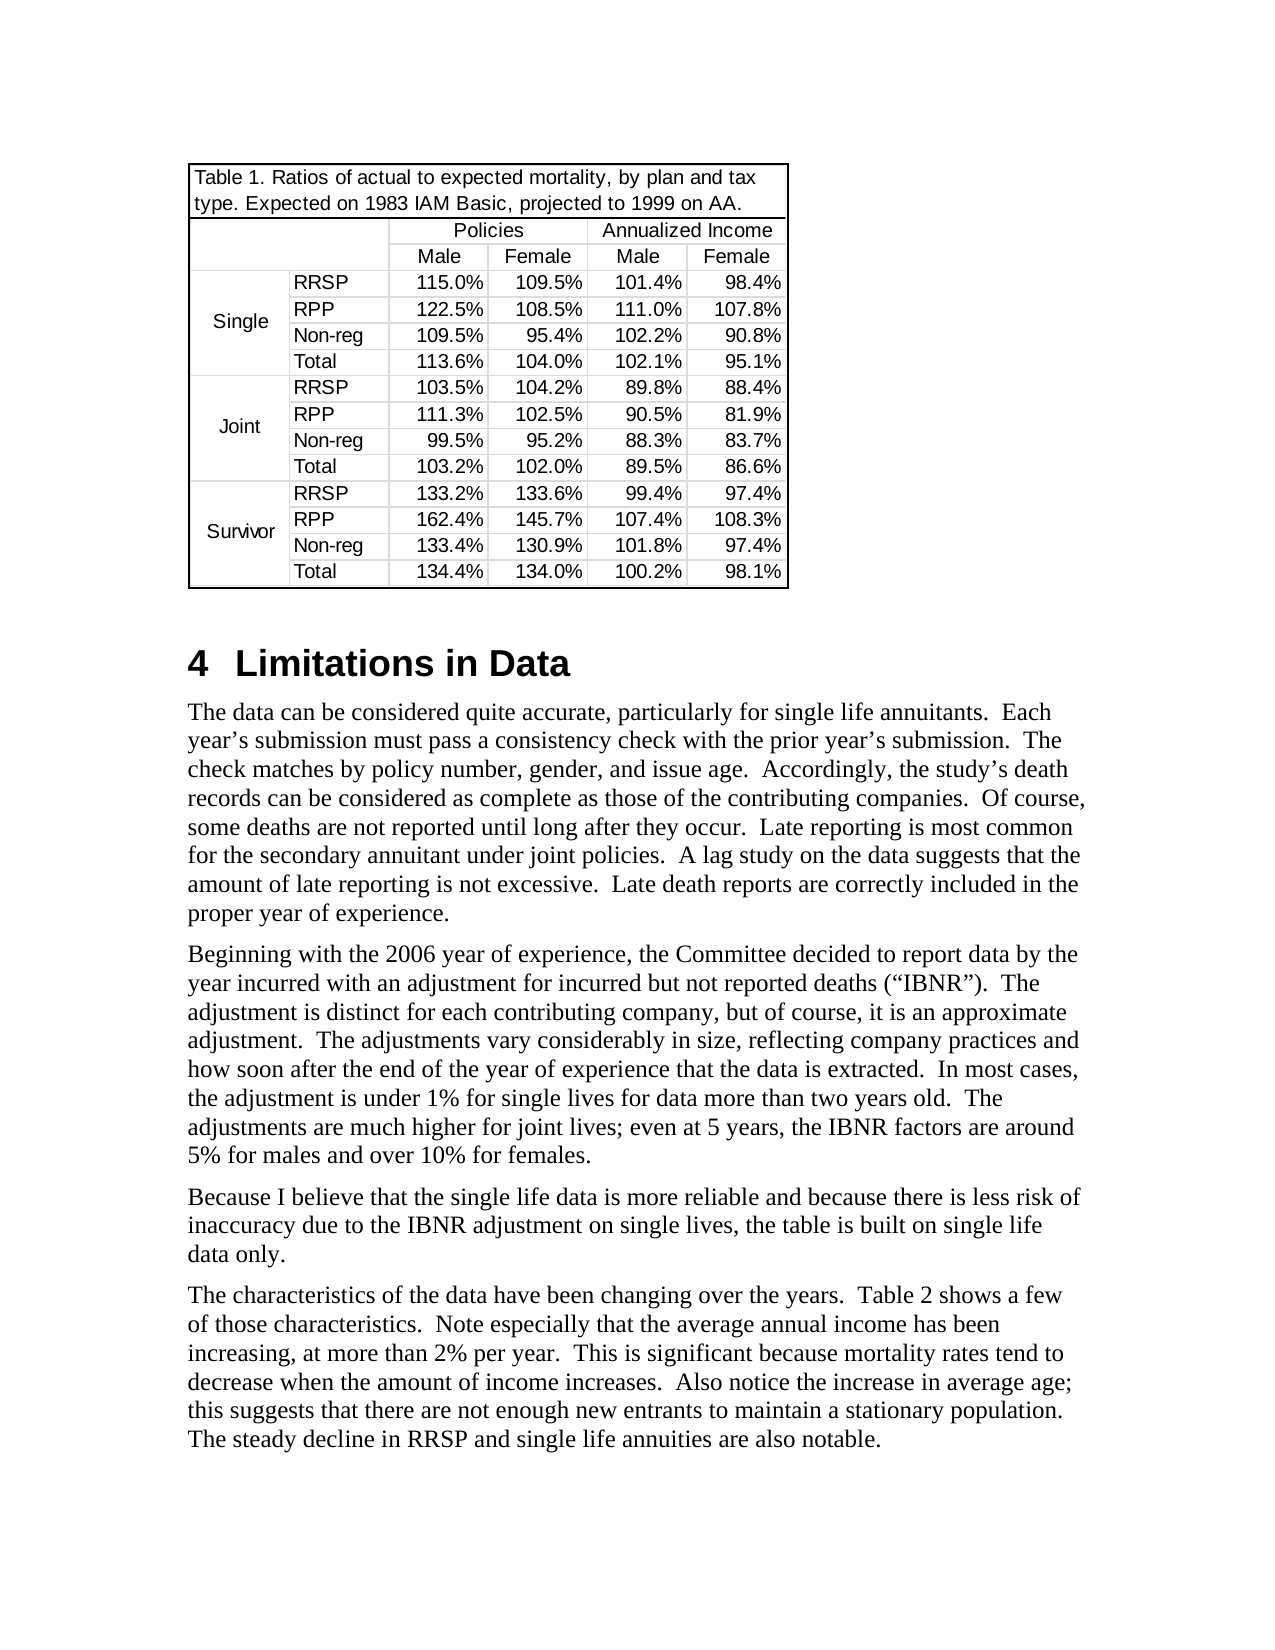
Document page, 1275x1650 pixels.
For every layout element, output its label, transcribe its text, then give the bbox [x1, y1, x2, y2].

text Because I believe that the single life data is more reliable and because there is less risk of inaccuracy due to the IBNR adjustment on single lives, the table is built on single life data only. [187, 1182, 1087, 1268]
subtitle Limitations in Data [187, 641, 1087, 684]
text The data can be considered quite accurate, particularly for single life annuitants. Each year’s submission must pass a consistency check with the prior year’s submission. The check matches by policy number, gender, and issue age. Accordingly, the study’s death records can be considered as complete as those of the contributing companies. Of course, some deaths are not reported until long after they occur. Late reporting is most common for the secondary annuitant under joint policies. A lag study on the data suggests that the amount of late reporting is not excessive. Late death reports are correctly included in the proper year of experience. [187, 697, 1087, 927]
text Beginning with the 2006 year of experience, the Committee decided to report data by the year incurred with an adjustment for incurred but not reported deaths (“IBNR”). The adjustment is distinct for each contributing company, but of course, it is an approximate adjustment. The adjustments vary considerably in size, reflecting company practices and how soon after the end of the year of experience that the data is extracted. In most cases, the adjustment is under 1% for single lives for data more than two years old. The adjustments are much higher for joint lives; even at 5 years, the IBNR factors are around 5% for males and over 10% for females. [187, 939, 1087, 1169]
text The characteristics of the data have been changing over the years. Table 2 shows a few of those characteristics. Note especially that the average annual income has been increasing, at more than 2% per year. This is significant because mortality rates tend to decrease when the amount of income increases. Also notice the increase in average age; this suggests that there are not enough new entrants to maintain a stationary population. The steady decline in RRSP and single life annuities are also notable. [187, 1280, 1087, 1453]
